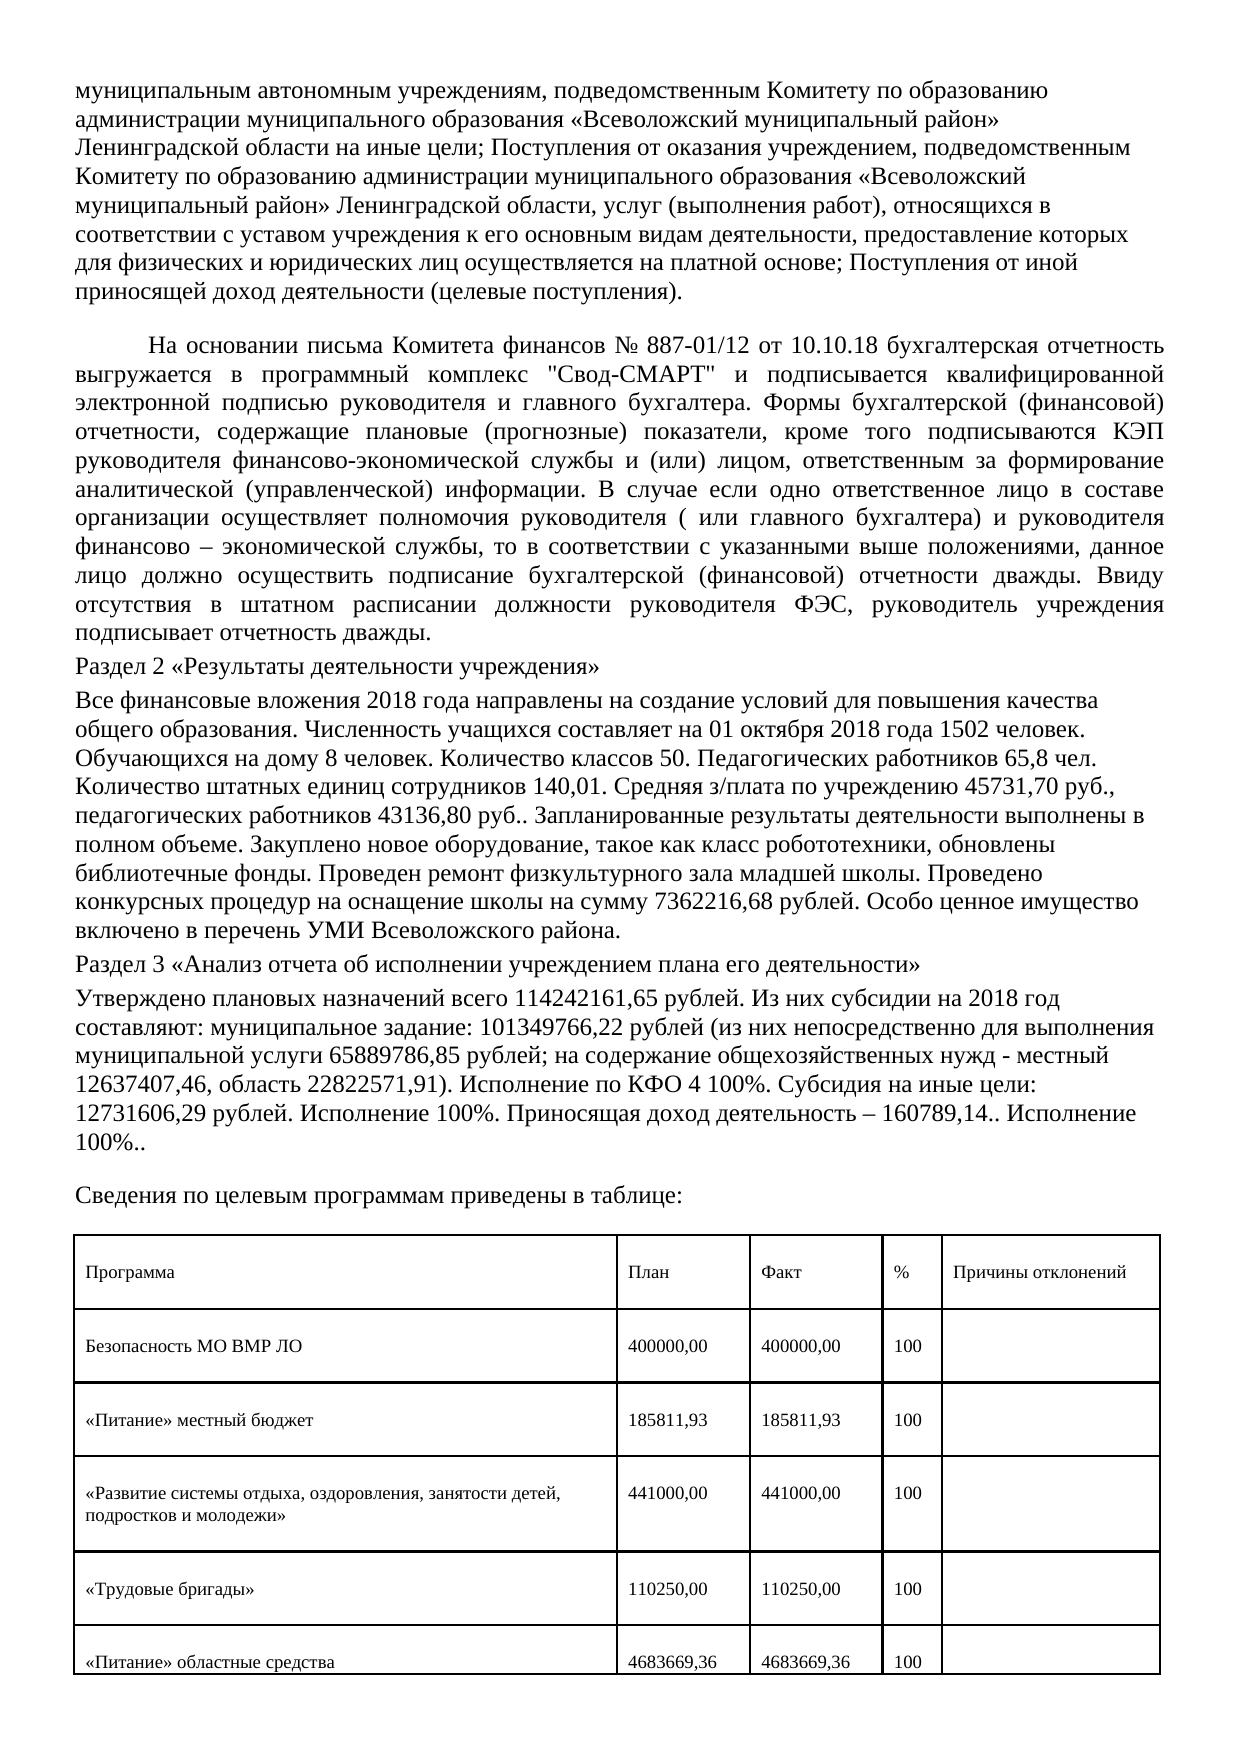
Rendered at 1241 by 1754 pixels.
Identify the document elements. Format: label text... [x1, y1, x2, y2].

table_cell «Развитие системы отдыха, оздоровления, занятости детей, подростков и молодежи» [75, 1457, 616, 1550]
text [75, 75, 1165, 305]
table_cell 400000,00 [618, 1310, 749, 1381]
table_header % [884, 1236, 941, 1308]
table_cell «Трудовые бригады» [75, 1553, 616, 1624]
text Раздел 3 «Анализ отчета об исполнении учреждением плана его деятельности» [75, 949, 1165, 978]
table_cell 441000,00 [751, 1457, 881, 1550]
table_cell 100 [884, 1626, 941, 1673]
table_cell 4683669,36 [751, 1626, 881, 1673]
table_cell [75, 1626, 616, 1673]
table_cell [943, 1626, 1159, 1673]
table_cell [943, 1384, 1159, 1455]
table_cell 100 [884, 1553, 941, 1624]
table_header Программа [75, 1236, 616, 1308]
table_cell «Питание» местный бюджет [75, 1384, 616, 1455]
table_cell [943, 1457, 1159, 1550]
table_cell 441000,00 [618, 1457, 749, 1550]
text Раздел 2 «Результаты деятельности учреждения» [75, 651, 1165, 680]
table_cell 110250,00 [751, 1553, 881, 1624]
table_header Причины отклонений [943, 1236, 1159, 1308]
table_cell [943, 1310, 1159, 1381]
table_header Факт [751, 1236, 881, 1308]
table_cell 400000,00 [751, 1310, 881, 1381]
table_cell 100 [884, 1457, 941, 1550]
table_cell Безопасность МО ВМР ЛО [75, 1310, 616, 1381]
text Сведения по целевым программам приведены в таблице: [75, 1180, 1165, 1209]
text Все финансовые вложения 2018 года направлены на создание условий для повышения качества общего образования. Численность учащихся составляет на 01 октября 2018 года 1502 человек. Обучающихся на дому 8 человек. Количество классов 50. Педагогических работников 65,8 чел. Количество штатных единиц сотрудников 140,01. Средняя з/плата по учреждению 45731,70 руб., педагогических работников 43136,80 руб.. Запланированные результаты деятельности выполнены в полном объеме. Закуплено новое оборудование, такое как класс робототехники, обновлены библиотечные фонды. Проведен ремонт физкультурного зала младшей школы. Проведено конкурсных процедур на оснащение школы на сумму 7362216,68 рублей. Особо ценное имущество включено в перечень УМИ Всеволожского района. [75, 685, 1165, 944]
table_cell 110250,00 [618, 1553, 749, 1624]
table_cell 100 [884, 1384, 941, 1455]
table_cell 185811,93 [751, 1384, 881, 1455]
table_cell 4683669,36 [618, 1626, 749, 1673]
text Утверждено плановых назначений всего 114242161,65 рублей. Из них субсидии на 2018 год составляют: муниципальное задание: 101349766,22 рублей (из них непосредственно для выполнения муниципальной услуги 65889786,85 рублей; на содержание общехозяйственных нужд - местный 12637407,46, область 22822571,91). Исполнение по КФО 4 100%. Субсидия на иные цели: 12731606,29 рублей. Исполнение 100%. Приносящая доход деятельность – 160789,14.. Исполнение 100%.. [75, 983, 1165, 1155]
table_cell [943, 1553, 1159, 1624]
table_cell 185811,93 [618, 1384, 749, 1455]
text На основании письма Комитета финансов № 887-01/12 от 10.10.18 бухгалтерская отчетность выгружается в программный комплекс "Свод-СМАРТ" и подписывается квалифицированной электронной подписью руководителя и главного бухгалтера. Формы бухгалтерской (финансовой) отчетности, содержащие плановые (прогнозные) показатели, кроме того подписываются КЭП руководителя финансово-экономической службы и (или) лицом, ответственным за формирование аналитической (управленческой) информации. В случае если одно ответственное лицо в составе организации осуществляет полномочия руководителя ( или главного бухгалтера) и руководителя финансово – экономической службы, то в соответствии с указанными выше положениями, данное лицо должно осуществить подписание бухгалтерской (финансовой) отчетности дважды. Ввиду отсутствия в штатном расписании должности руководителя ФЭС, руководитель учреждения подписывает отчетность дважды. [75, 330, 1165, 646]
table_header План [618, 1236, 749, 1308]
table_cell 100 [884, 1310, 941, 1381]
